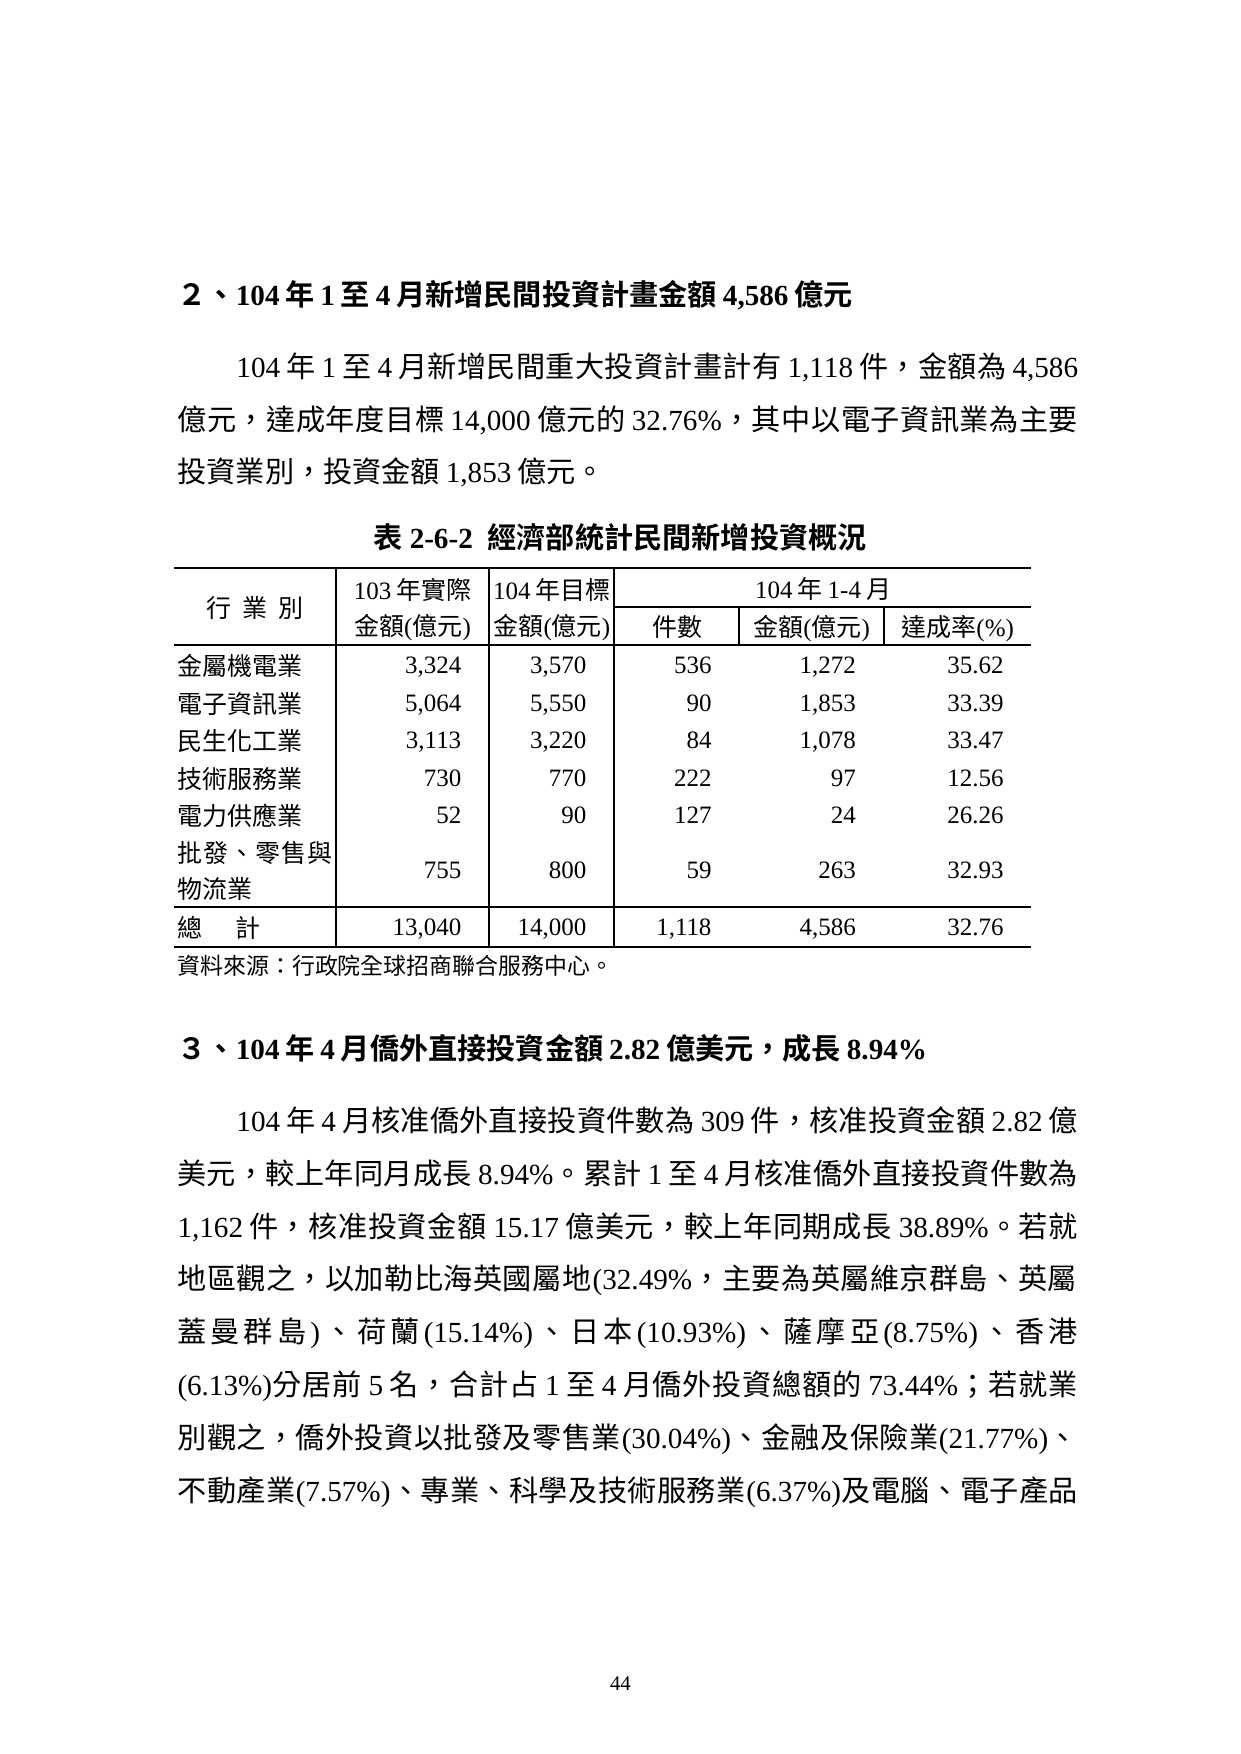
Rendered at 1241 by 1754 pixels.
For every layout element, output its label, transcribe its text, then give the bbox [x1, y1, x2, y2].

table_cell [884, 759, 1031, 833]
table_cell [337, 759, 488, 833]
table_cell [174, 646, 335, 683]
text 104年1至4月新增民間重大投資計畫計有1,118件，金額為4,586億元，達成年度目標14,000億元的32.76%，其中以電子資訊業為主要投資業別，投資金額1,853億元。 [177, 343, 1078, 491]
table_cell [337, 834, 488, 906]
text ２、104年1至4月新增民間投資計畫金額4,586億元 [177, 272, 1063, 314]
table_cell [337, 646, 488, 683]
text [177, 1097, 1078, 1509]
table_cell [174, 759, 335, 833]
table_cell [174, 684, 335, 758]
text 表 2-6-2 經濟部統計民間新增投資概況 [177, 514, 1063, 557]
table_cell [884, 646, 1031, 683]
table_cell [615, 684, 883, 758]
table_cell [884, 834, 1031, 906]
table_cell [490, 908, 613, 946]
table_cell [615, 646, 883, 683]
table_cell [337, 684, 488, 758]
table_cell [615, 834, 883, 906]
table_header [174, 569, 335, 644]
text ３、104年4月僑外直接投資金額2.82億美元，成長8.94% [177, 1026, 1097, 1068]
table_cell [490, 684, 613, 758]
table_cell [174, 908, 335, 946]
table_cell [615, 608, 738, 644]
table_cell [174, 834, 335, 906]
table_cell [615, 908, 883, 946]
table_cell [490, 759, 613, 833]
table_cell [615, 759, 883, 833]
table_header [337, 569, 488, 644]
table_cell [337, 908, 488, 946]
text 資料來源：行政院全球招商聯合服務中心。 [177, 948, 1063, 981]
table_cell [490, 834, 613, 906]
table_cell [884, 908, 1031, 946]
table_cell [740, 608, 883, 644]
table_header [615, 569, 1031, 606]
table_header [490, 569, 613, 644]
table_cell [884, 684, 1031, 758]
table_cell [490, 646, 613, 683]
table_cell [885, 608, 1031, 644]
